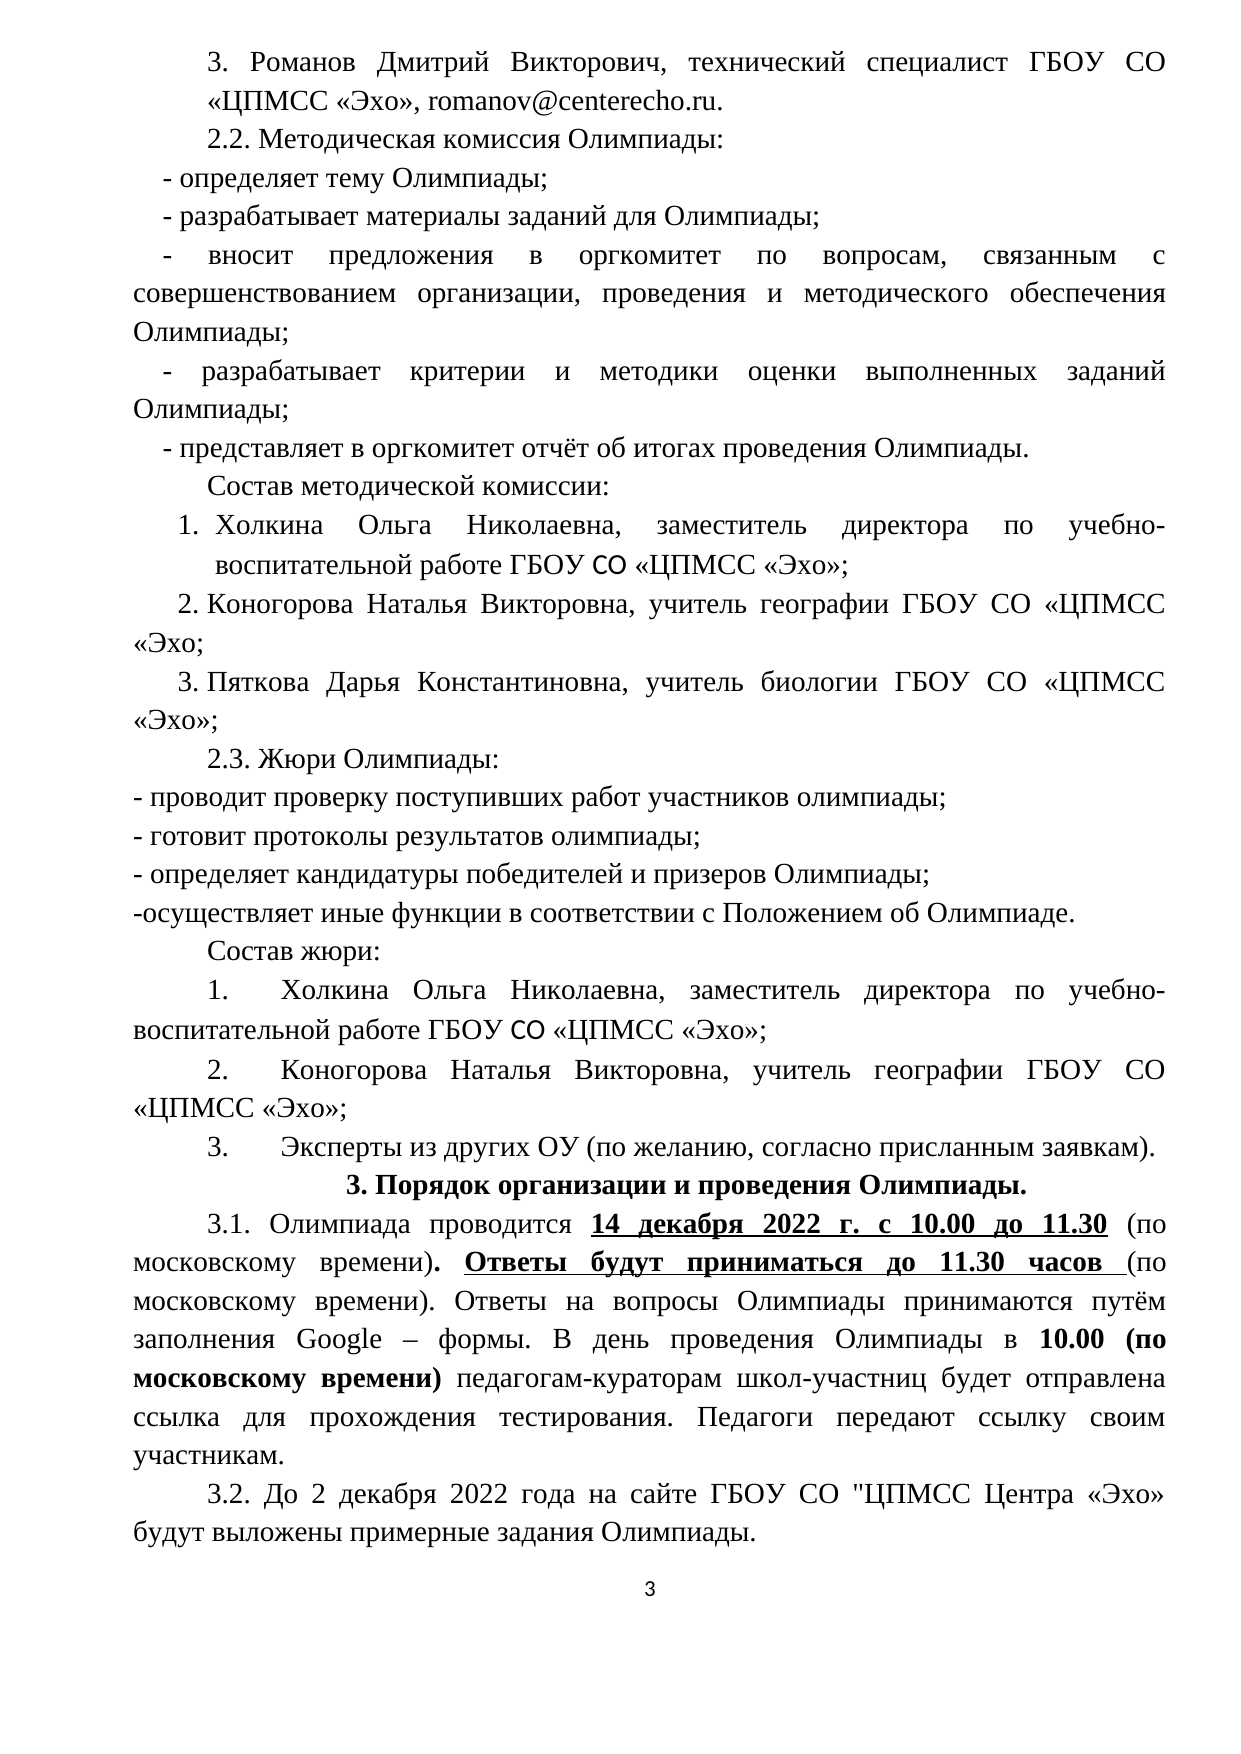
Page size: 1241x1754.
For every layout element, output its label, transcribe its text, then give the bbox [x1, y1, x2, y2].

text 2.2. Методическая комиссия Олимпиады: [133, 121, 1167, 155]
list Коногорова Наталья Викторовна, учитель географии ГБОУ СО «ЦПМСС «Эхо»; [133, 1052, 1167, 1124]
text 3.2. До 2 декабря 2022 года на сайте ГБОУ СО "ЦПМСС Центра «Эхо» будут выложены примерные задания Олимпиады. [133, 1476, 1167, 1548]
list Холкина Ольга Николаевна, заместитель директора по учебно- воспитательной работе ГБОУ СО «ЦПМСС «Эхо»; [133, 972, 1167, 1047]
text - определяет тему Олимпиады; [133, 160, 1167, 193]
text - определяет кандидатуры победителей и призеров Олимпиады; [133, 856, 1167, 890]
list Коногорова Наталья Викторовна, учитель географии ГБОУ СО «ЦПМСС «Эхо; [133, 587, 1167, 659]
text 3. Романов Дмитрий Викторович, технический специалист ГБОУ СО «ЦПМСС «Эхо», romanov@centerecho.ru. [207, 44, 1167, 116]
text Состав жюри: [133, 933, 1167, 967]
text - проводит проверку поступивших работ участников олимпиады; [133, 779, 1167, 813]
list Холкина Ольга Николаевна, заместитель директора по учебно- воспитательной работе ГБОУ СО «ЦПМСС «Эхо»; [177, 507, 1167, 581]
text 3. Порядок организации и проведения Олимпиады. [133, 1167, 1167, 1201]
text - разрабатывает материалы заданий для Олимпиады; [133, 198, 1167, 232]
list Пяткова Дарья Константиновна, учитель биологии ГБОУ СО «ЦПМСС «Эхо»; [133, 664, 1167, 736]
text - разрабатывает критерии и методики оценки выполненных заданий Олимпиады; [133, 353, 1167, 425]
text 3.1. Олимпиада проводится 14 декабря 2022 г. с 10.00 до 11.30 (по московскому времени). Ответы будут приниматься до 11.30 часов (по московскому времени). Ответы на вопросы Олимпиады принимаются путём заполнения Google – формы. В день проведения Олимпиады в 10.00 (по московскому времени) педагогам-кураторам школ-участниц будет отправлена ссылка для прохождения тестирования. Педагоги передают ссылку своим участникам. [133, 1206, 1167, 1471]
text Состав методической комиссии: [133, 468, 1167, 502]
list Эксперты из других ОУ (по желанию, согласно присланным заявкам). [133, 1129, 1167, 1162]
text - представляет в оргкомитет отчёт об итогах проведения Олимпиады. [133, 430, 1167, 463]
list 2.3. Жюри Олимпиады: [133, 741, 1167, 774]
text - готовит протоколы результатов олимпиады; [133, 818, 1167, 851]
text - вносит предложения в оргкомитет по вопросам, связанным с совершенствованием организации, проведения и методического обеспечения Олимпиады; [133, 237, 1167, 348]
text -осуществляет иные функции в соответствии с Положением об Олимпиаде. [133, 895, 1167, 928]
